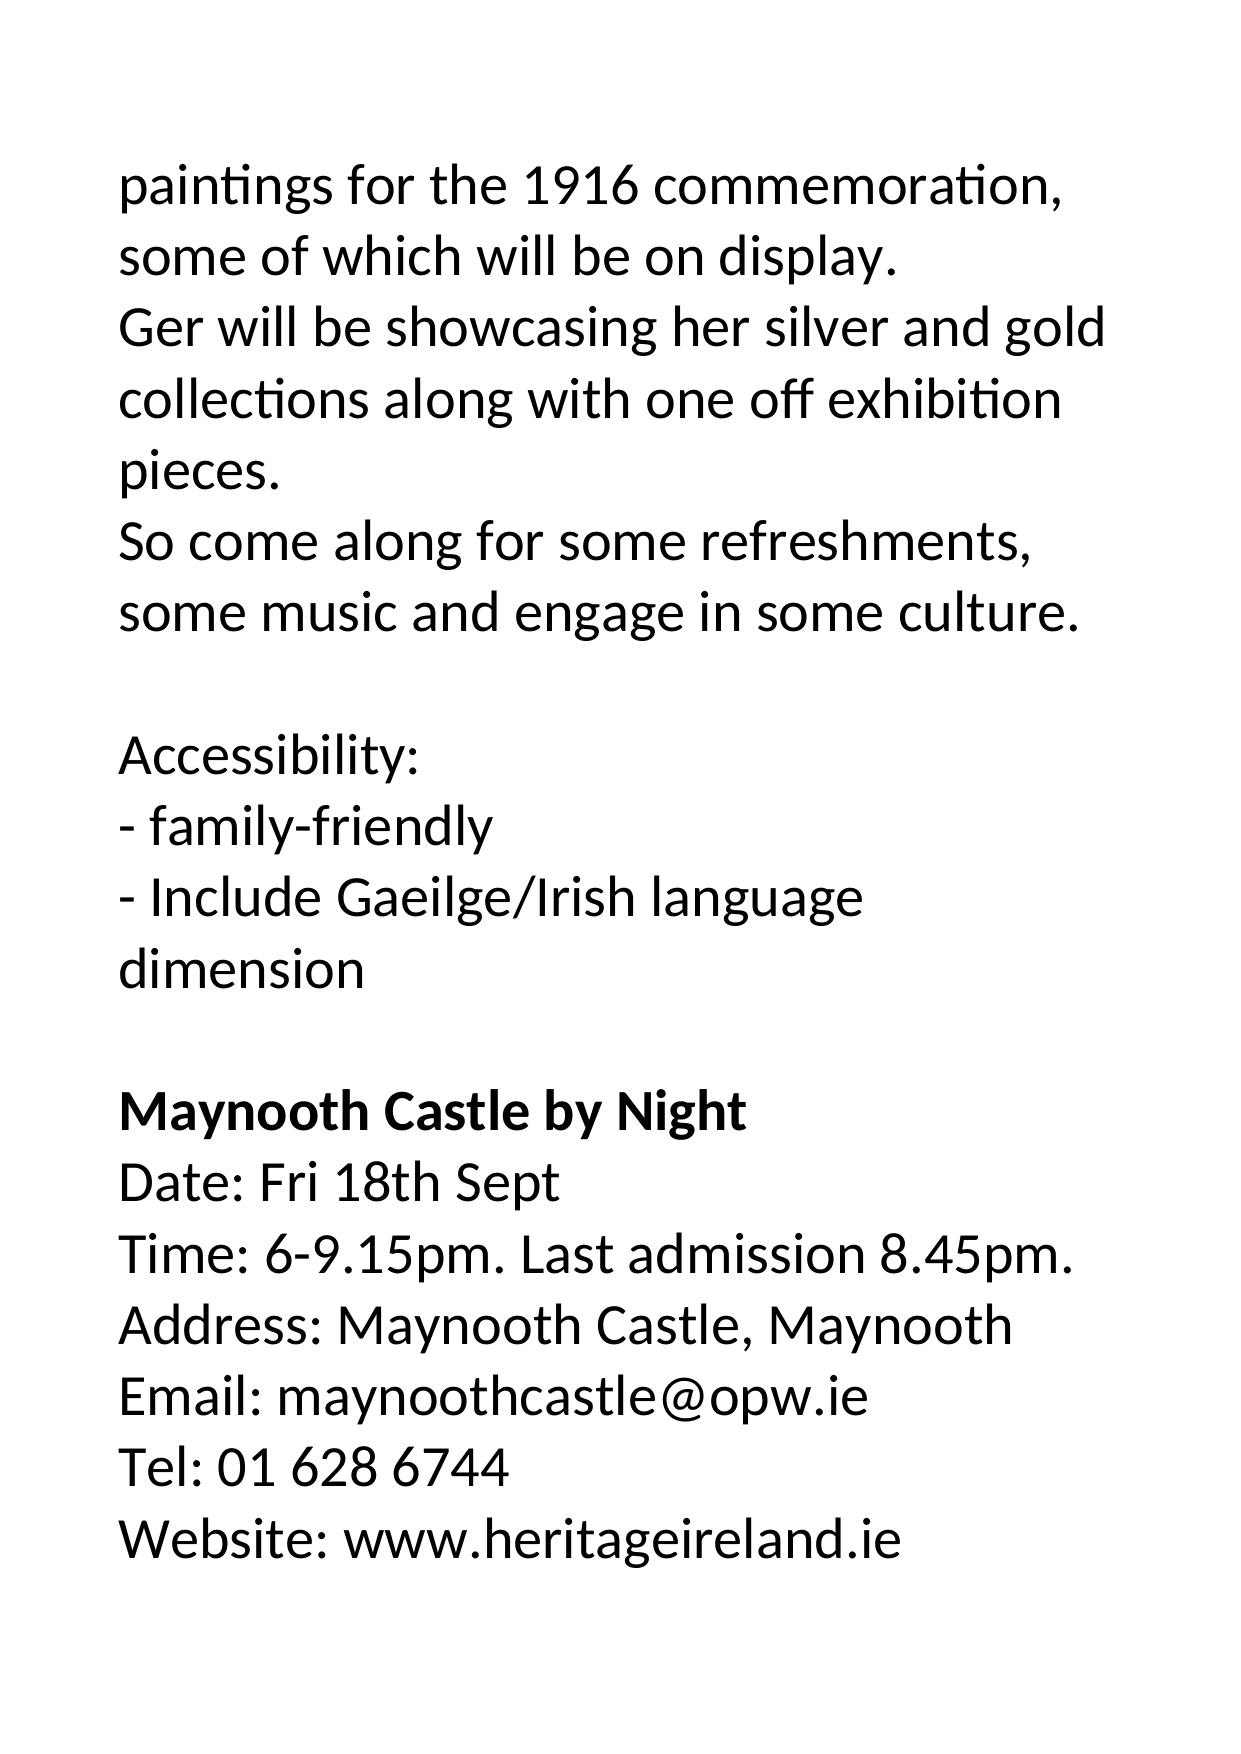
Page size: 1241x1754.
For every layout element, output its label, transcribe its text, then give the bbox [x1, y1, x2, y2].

text Maynooth Castle by Night [118, 1074, 1122, 1145]
text Tel: 01 628 6744 [118, 1430, 1122, 1501]
text Ger will be showcasing her silver and gold collections along with one off exhibition pieces. [118, 290, 1122, 504]
text Email: maynoothcastle@opw.ie [118, 1359, 1122, 1430]
text So come along for some refreshments, some music and engage in some culture. [118, 504, 1122, 646]
text - family-friendly [118, 789, 1122, 860]
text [118, 148, 1122, 290]
text Accessibility: [118, 718, 1122, 789]
text Date: Fri 18th Sept [118, 1145, 1122, 1216]
text - Include Gaeilge/Irish language dimension [118, 860, 1122, 1003]
text Address: Maynooth Castle, Maynooth [118, 1288, 1122, 1359]
text Website: www.heritageireland.ie [118, 1501, 1122, 1573]
text Time: 6-9.15pm. Last admission 8.45pm. [118, 1216, 1122, 1288]
